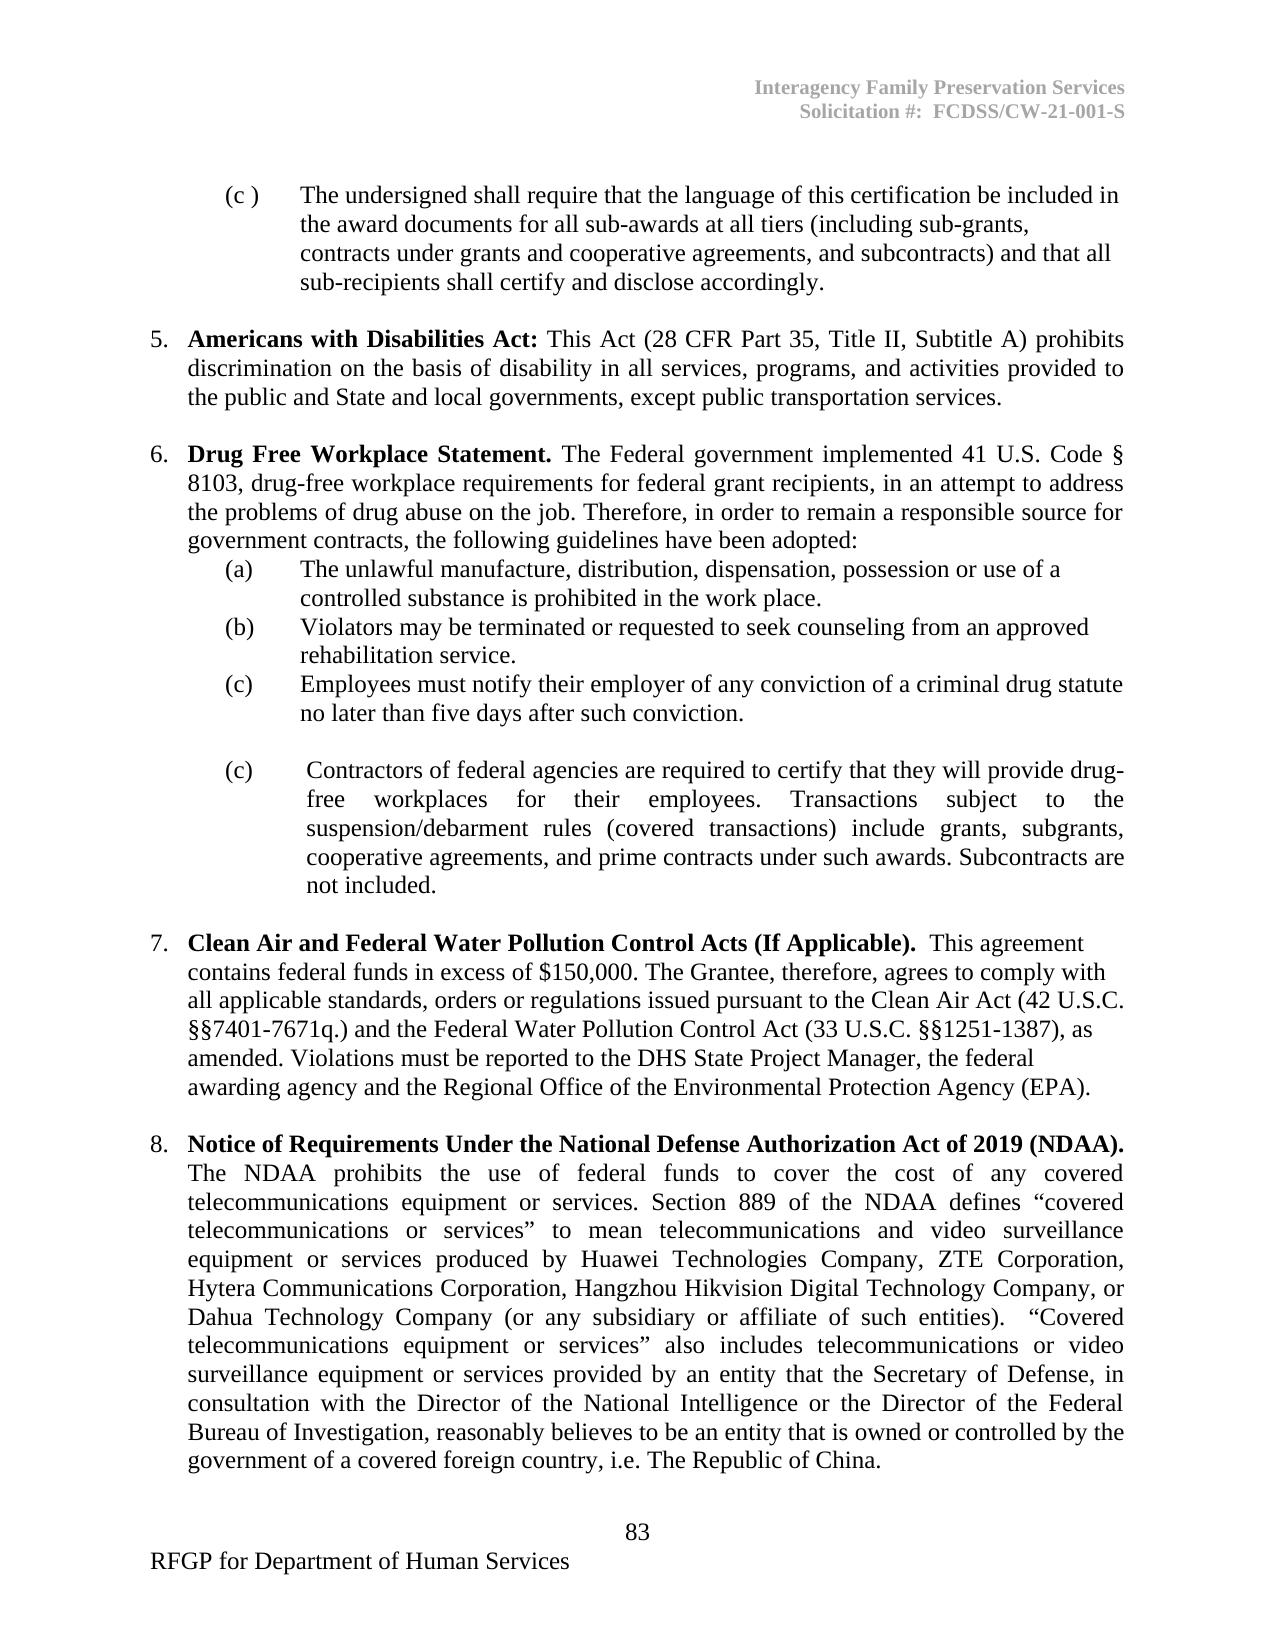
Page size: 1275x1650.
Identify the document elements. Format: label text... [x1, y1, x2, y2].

list Drug Free Workplace Statement. The Federal government implemented 41 U.S. Code § 8103, drug-free workplace requirements for federal grant recipients, in an attempt to address the problems of drug abuse on the job. Therefore, in order to remain a responsible source for government contracts, the following guidelines have been adopted: [150, 439, 1125, 554]
text (a) The unlawful manufacture, distribution, dispensation, possession or use of a controlled substance is prohibited in the work place. [225, 554, 1125, 612]
text (c ) The undersigned shall require that the language of this certification be included in the award documents for all sub-awards at all tiers (including sub-grants, contracts under grants and cooperative agreements, and subcontracts) and that all sub-recipients shall certify and disclose accordingly. [225, 181, 1125, 296]
list Americans with Disabilities Act: This Act (28 CFR Part 35, Title II, Subtitle A) prohibits discrimination on the basis of disability in all services, programs, and activities provided to the public and State and local governments, except public transportation services. [150, 324, 1125, 411]
list Contractors of federal agencies are required to certify that they will provide drug-free workplaces for their employees. Transactions subject to the suspension/debarment rules (covered transactions) include grants, subgrants, cooperative agreements, and prime contracts under such awards. Subcontracts are not included. [225, 756, 1125, 899]
text (b) Violators may be terminated or requested to seek counseling from an approved rehabilitation service. [225, 612, 1125, 669]
text (c) Employees must notify their employer of any conviction of a criminal drug statute no later than five days after such conviction. [225, 669, 1125, 727]
list Notice of Requirements Under the National Defense Authorization Act of 2019 (NDAA). The NDAA prohibits the use of federal funds to cover the cost of any covered telecommunications equipment or services. Section 889 of the NDAA defines “covered telecommunications or services” to mean telecommunications and video surveillance equipment or services produced by Huawei Technologies Company, ZTE Corporation, Hytera Communications Corporation, Hangzhou Hikvision Digital Technology Company, or Dahua Technology Company (or any subsidiary or affiliate of such entities). “Covered telecommunications equipment or services” also includes telecommunications or video surveillance equipment or services provided by an entity that the Secretary of Defense, in consultation with the Director of the National Intelligence or the Director of the Federal Bureau of Investigation, reasonably believes to be an entity that is owned or controlled by the government of a covered foreign country, i.e. The Republic of China. [150, 1129, 1125, 1474]
text 7. Clean Air and Federal Water Pollution Control Acts (If Applicable). This agreement contains federal funds in excess of $150,000. The Grantee, therefore, agrees to comply with all applicable standards, orders or regulations issued pursuant to the Clean Air Act (42 U.S.C. §§7401-7671q.) and the Federal Water Pollution Control Act (33 U.S.C. §§1251-1387), as amended. Violations must be reported to the DHS State Project Manager, the federal awarding agency and the Regional Office of the Environmental Protection Agency (EPA). [150, 928, 1125, 1101]
